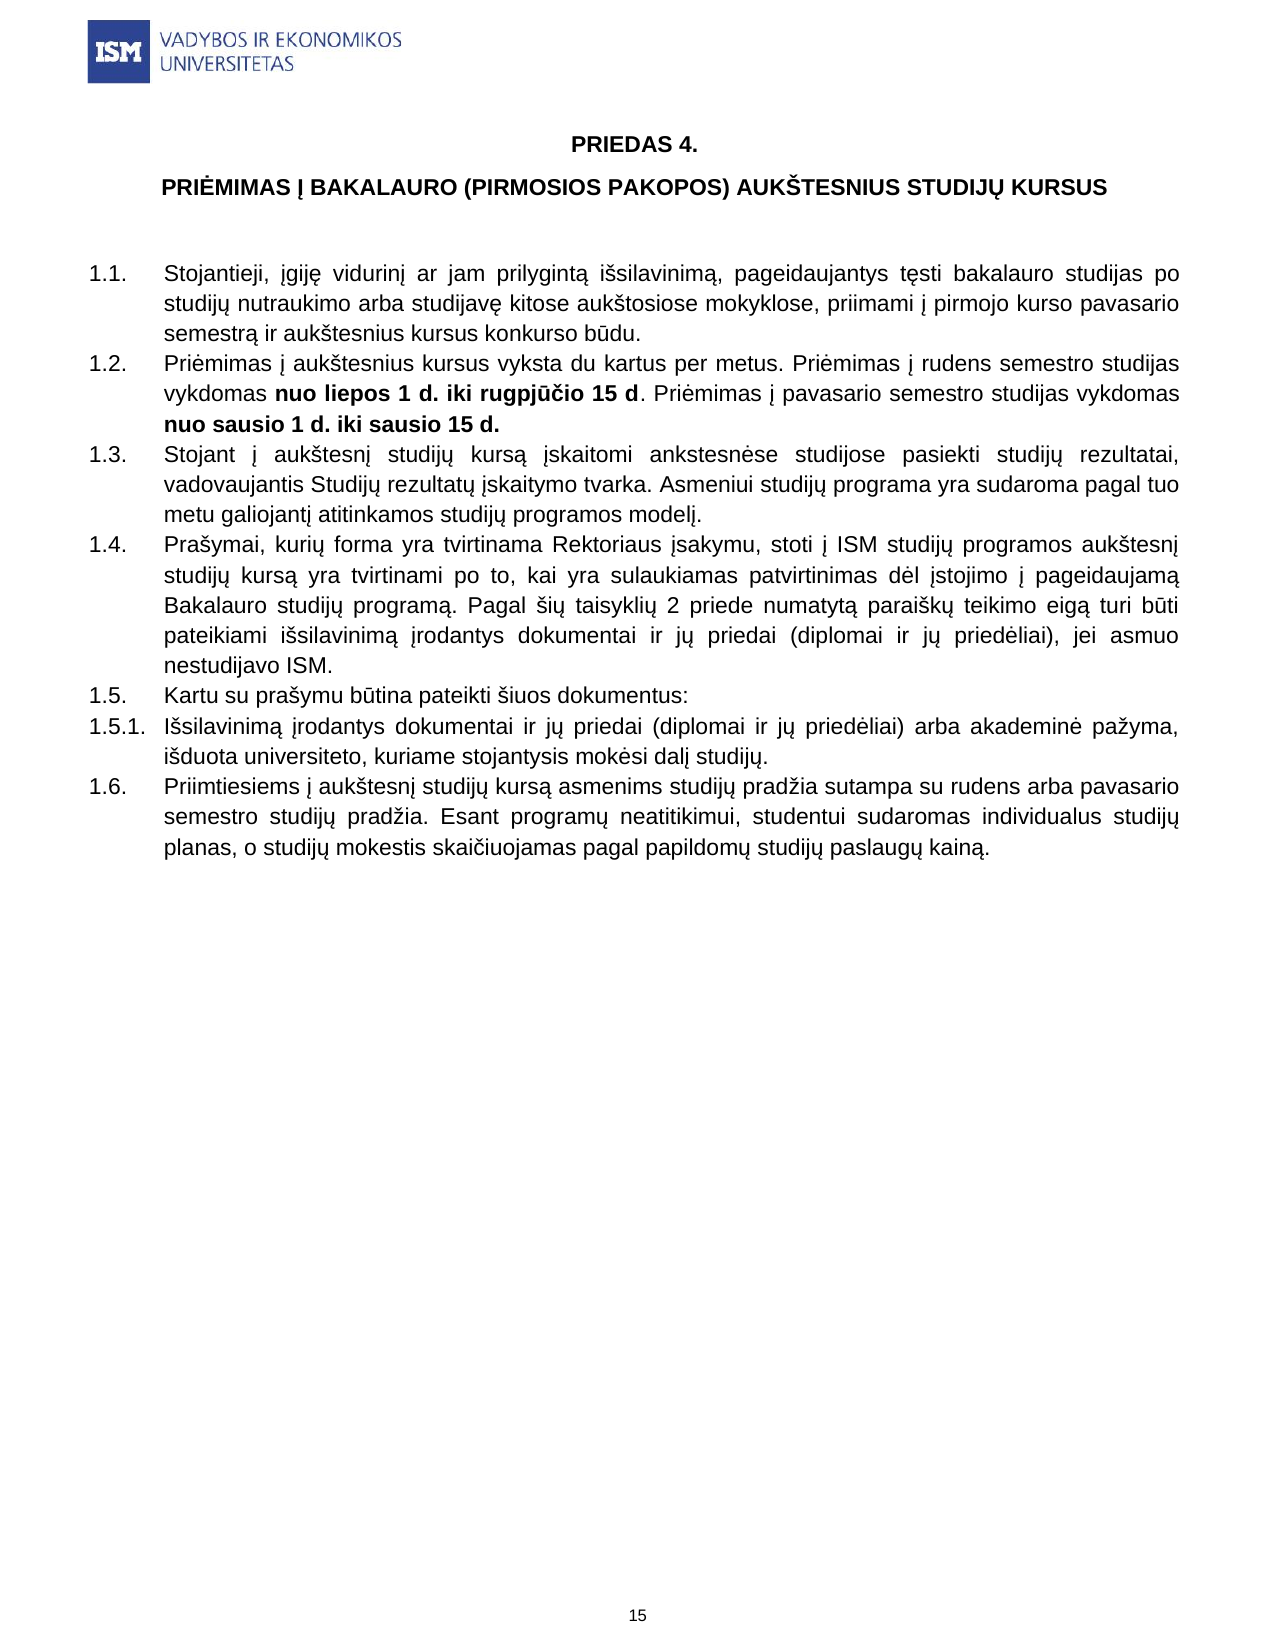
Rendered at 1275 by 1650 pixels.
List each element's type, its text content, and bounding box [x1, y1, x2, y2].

text PRIEDAS 4. [89, 131, 1180, 158]
list Priimtiesiems į aukštesnį studijų kursą asmenims studijų pradžia sutampa su rudens arba pavasario semestro studijų pradžia. Esant programų neatitikimui, studentui sudaromas individualus studijų planas, o studijų mokestis skaičiuojamas pagal papildomų studijų paslaugų kainą. [89, 773, 1180, 860]
list Stojantieji, įgiję vidurinį ar jam prilygintą išsilavinimą, pageidaujantys tęsti bakalauro studijas po studijų nutraukimo arba studijavę kitose aukštosiose mokyklose, priimami į pirmojo kurso pavasario semestrą ir aukštesnius kursus konkurso būdu. [89, 259, 1180, 346]
list Išsilavinimą įrodantys dokumentai ir jų priedai (diplomai ir jų priedėliai) arba akademinė pažyma, išduota universiteto, kuriame stojantysis mokėsi dalį studijų. [89, 713, 1180, 769]
list Stojant į aukštesnį studijų kursą įskaitomi ankstesnėse studijose pasiekti studijų rezultatai, vadovaujantis Studijų rezultatų įskaitymo tvarka. Asmeniui studijų programa yra sudaroma pagal tuo metu galiojantį atitinkamos studijų programos modelį. [89, 441, 1180, 527]
list Kartu su prašymu būtina pateikti šiuos dokumentus: [89, 682, 1180, 709]
list Prašymai, kurių forma yra tvirtinama Rektoriaus įsakymu, stoti į ISM studijų programos aukštesnį studijų kursą yra tvirtinami po to, kai yra sulaukiamas patvirtinimas dėl įstojimo į pageidaujamą Bakalauro studijų programą. Pagal šių taisyklių 2 priede numatytą paraiškų teikimo eigą turi būti pateikiami išsilavinimą įrodantys dokumentai ir jų priedai (diplomai ir jų priedėliai), jei asmuo nestudijavo ISM. [89, 531, 1180, 678]
text PRIĖMIMAS Į BAKALAURO (PIRMOSIOS PAKOPOS) AUKŠTESNIUS STUDIJŲ KURSUS [89, 174, 1180, 200]
list Priėmimas į aukštesnius kursus vyksta du kartus per metus. Priėmimas į rudens semestro studijas vykdomas nuo liepos 1 d. iki rugpjūčio 15 d. Priėmimas į pavasario semestro studijas vykdomas nuo sausio 1 d. iki sausio 15 d. [89, 350, 1180, 437]
picture [87, 20, 402, 84]
